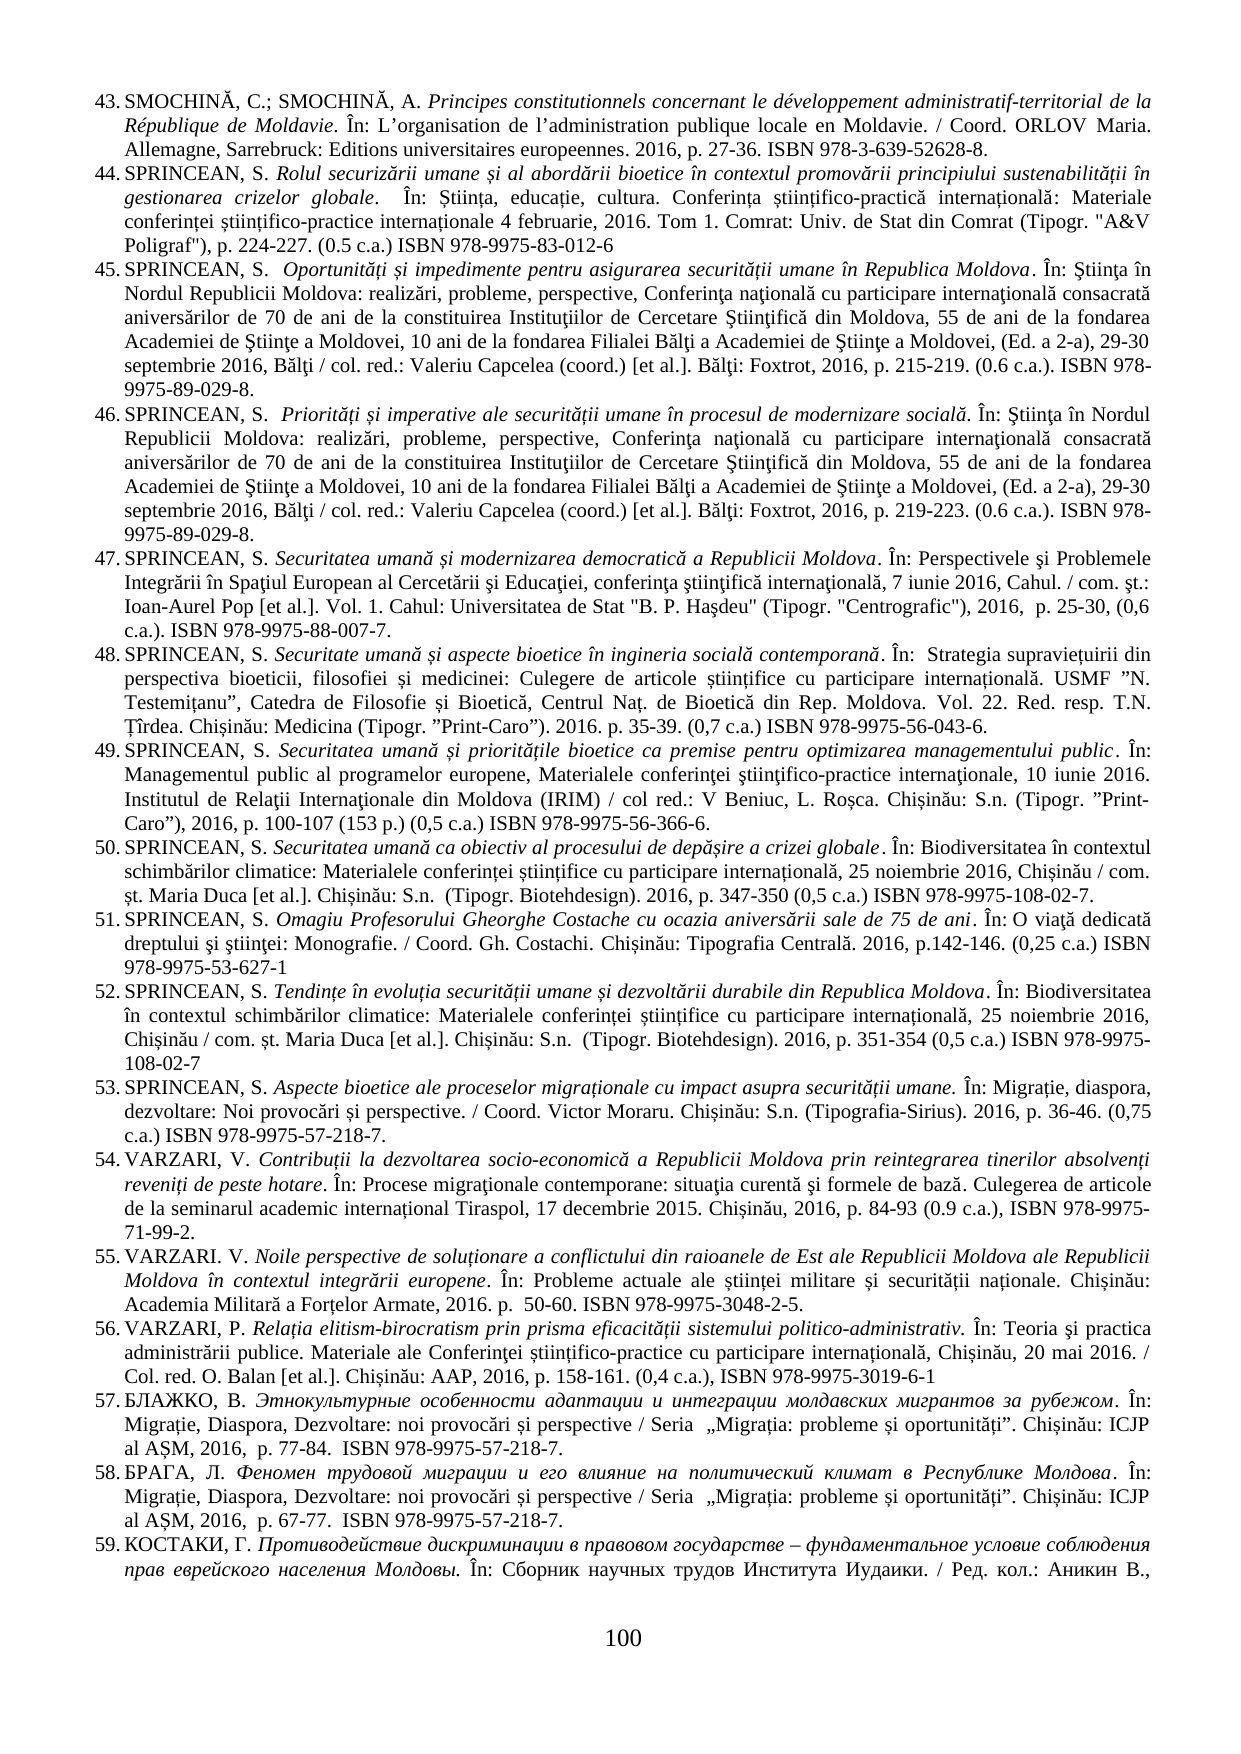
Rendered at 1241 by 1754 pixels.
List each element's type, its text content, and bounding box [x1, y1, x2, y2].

list VARZARI. V. Noile perspective de soluționare a conflictului din raioanele de Est ale Republicii Moldova ale Republicii Moldova în contextul integrării europene. În: Probleme actuale ale științei militare și securității naționale. Chișinău: Academia Militară a Forțelor Armate, 2016. p. 50-60. ISBN 978-9975-3048-2-5. [94, 1244, 1152, 1316]
list SMOCHINĂ, C.; SMOCHINĂ, A. Principes constitutionnels concernant le développement administratif-territorial de la République de Moldavie. În: L’organisation de l’administration publique locale en Moldavie. / Coord. ORLOV Maria. Allemagne, Sarrebruck: Editions universitaires europeennes. 2016, p. 27-36. ISBN 978-3-639-52628-8. [94, 89, 1152, 161]
list БРАГА, Л. Феномен трудовой миграции и его влияние на политический климат в Республике Молдова. În: Migrație, Diaspora, Dezvoltare: noi provocări și perspective / Seria „Migrația: probleme și oportunități”. Chișinău: ICJP al AȘM, 2016, p. 67-77. ISBN 978-9975-57-218-7. [94, 1460, 1152, 1532]
list SPRINCEAN, S. Aspecte bioetice ale proceselor migraționale cu impact asupra securității umane. În: Migrație, diaspora, dezvoltare: Noi provocări și perspective. / Coord. Victor Moraru. Chișinău: S.n. (Tipografia-Sirius). 2016, p. 36-46. (0,75 c.a.) ISBN 978-9975-57-218-7. [94, 1075, 1152, 1147]
list SPRINCEAN, S. Oportunități și impedimente pentru asigurarea securității umane în Republica Moldova. În: Ştiinţa în Nordul Republicii Moldova: realizări, probleme, perspective, Conferinţa naţională cu participare internaţională consacrată aniversărilor de 70 de ani de la constituirea Instituţiilor de Cercetare Ştiinţifică din Moldova, 55 de ani de la fondarea Academiei de Ştiinţe a Moldovei, 10 ani de la fondarea Filialei Bălţi a Academiei de Ştiinţe a Moldovei, (Ed. a 2-a), 29-30 septembrie 2016, Bălţi / col. red.: Valeriu Capcelea (coord.) [et al.]. Bălţi: Foxtrot, 2016, p. 215-219. (0.6 c.a.). ISBN 978-9975-89-029-8. [94, 257, 1152, 401]
list SPRINCEAN, S. Securitatea umană și modernizarea democratică a Republicii Moldova. În: Perspectivele şi Problemele Integrării în Spaţiul European al Cercetării şi Educaţiei, conferinţa ştiinţifică internaţională, 7 iunie 2016, Cahul. / com. şt.: Ioan-Aurel Pop [et al.]. Vol. 1. Cahul: Universitatea de Stat "B. P. Haşdeu" (Tipogr. "Centrografic"), 2016, p. 25-30, (0,6 c.a.). ISBN 978-9975-88-007-7. [94, 546, 1152, 642]
list VARZARI, P. Relația elitism-birocratism prin prisma eficacității sistemului politico-administrativ. În: Teoria şi practica administrării publice. Materiale ale Conferinţei științifico-practice cu participare internațională, Chișinău, 20 mai 2016. / Col. red. O. Balan [et al.]. Chișinău: AAP, 2016, p. 158-161. (0,4 c.a.), ISBN 978-9975-3019-6-1 [94, 1316, 1152, 1388]
list SPRINCEAN, S. Securitatea umană ca obiectiv al procesului de depășire a crizei globale. În: Biodiversitatea în contextul schimbărilor climatice: Materialele conferinței științifice cu participare internațională, 25 noiembrie 2016, Chișinău / com. șt. Maria Duca [et al.]. Chișinău: S.n. (Tipogr. Biotehdesign). 2016, p. 347-350 (0,5 c.a.) ISBN 978-9975-108-02-7. [94, 834, 1152, 907]
list SPRINCEAN, S. Securitatea umană și prioritățile bioetice ca premise pentru optimizarea managementului public. În: Managementul public al programelor europene, Materialele conferinţei ştiinţifico-practice internaţionale, 10 iunie 2016. Institutul de Relaţii Internaţionale din Moldova (IRIM) / col red.: V Beniuc, L. Roșca. Chișinău: S.n. (Tipogr. ”Print-Caro”), 2016, p. 100-107 (153 p.) (0,5 c.a.) ISBN 978-9975-56-366-6. [94, 738, 1152, 834]
list SPRINCEAN, S. Securitate umană și aspecte bioetice în ingineria socială contemporană. În: Strategia supraviețuirii din perspectiva bioeticii, filosofiei și medicinei: Culegere de articole științifice cu participare internațională. USMF ”N. Testemițanu”, Catedra de Filosofie și Bioetică, Centrul Naț. de Bioetică din Rep. Moldova. Vol. 22. Red. resp. T.N. Țîrdea. Chișinău: Medicina (Tipogr. ”Print-Caro”). 2016. p. 35-39. (0,7 c.a.) ISBN 978-9975-56-043-6. [94, 642, 1152, 738]
list SPRINCEAN, S. Tendințe în evoluția securității umane și dezvoltării durabile din Republica Moldova. În: Biodiversitatea în contextul schimbărilor climatice: Materialele conferinței științifice cu participare internațională, 25 noiembrie 2016, Chișinău / com. șt. Maria Duca [et al.]. Chișinău: S.n. (Tipogr. Biotehdesign). 2016, p. 351-354 (0,5 c.a.) ISBN 978-9975-108-02-7 [94, 979, 1152, 1075]
list SPRINCEAN, S. Omagiu Profesorului Gheorghe Costache cu ocazia aniversării sale de 75 de ani. În: O viaţă dedicată dreptului şi ştiinţei: Monografie. / Coord. Gh. Costachi. Chișinău: Tipografia Centrală. 2016, p.142-146. (0,25 c.a.) ISBN 978-9975-53-627-1 [94, 907, 1152, 979]
list SPRINCEAN, S. Rolul securizării umane și al abordării bioetice în contextul promovării principiului sustenabilității în gestionarea crizelor globale. În: Știința, educație, cultura. Conferința științifico-practică internațională: Materiale conferinței științifico-practice internaționale 4 februarie, 2016. Tom 1. Comrat: Univ. de Stat din Comrat (Tipogr. "A&V Poligraf"), p. 224-227. (0.5 c.a.) ISBN 978-9975-83-012-6 [94, 161, 1152, 257]
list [94, 1532, 1152, 1581]
list VARZARI, V. Contribuții la dezvoltarea socio-economică a Republicii Moldova prin reintegrarea tinerilor absolvenți reveniți de peste hotare. În: Procese migraţionale contemporane: situaţia curentă şi formele de bază. Culegerea de articole de la seminarul academic internațional Tiraspol, 17 decembrie 2015. Chișinău, 2016, p. 84-93 (0.9 c.a.), ISBN 978-9975-71-99-2. [94, 1147, 1152, 1244]
list SPRINCEAN, S. Priorități și imperative ale securității umane în procesul de modernizare socială. În: Ştiinţa în Nordul Republicii Moldova: realizări, probleme, perspective, Conferinţa naţională cu participare internaţională consacrată aniversărilor de 70 de ani de la constituirea Instituţiilor de Cercetare Ştiinţifică din Moldova, 55 de ani de la fondarea Academiei de Ştiinţe a Moldovei, 10 ani de la fondarea Filialei Bălţi a Academiei de Ştiinţe a Moldovei, (Ed. a 2-a), 29-30 septembrie 2016, Bălţi / col. red.: Valeriu Capcelea (coord.) [et al.]. Bălţi: Foxtrot, 2016, p. 219-223. (0.6 c.a.). ISBN 978-9975-89-029-8. [94, 401, 1152, 546]
list БЛАЖКО, В. Этнокультурные особенности адаптации и интеграции молдавских мигрантов за рубежом. În: Migrație, Diaspora, Dezvoltare: noi provocări și perspective / Seria „Migrația: probleme și oportunități”. Chișinău: ICJP al AȘM, 2016, p. 77-84. ISBN 978-9975-57-218-7. [94, 1388, 1152, 1460]
